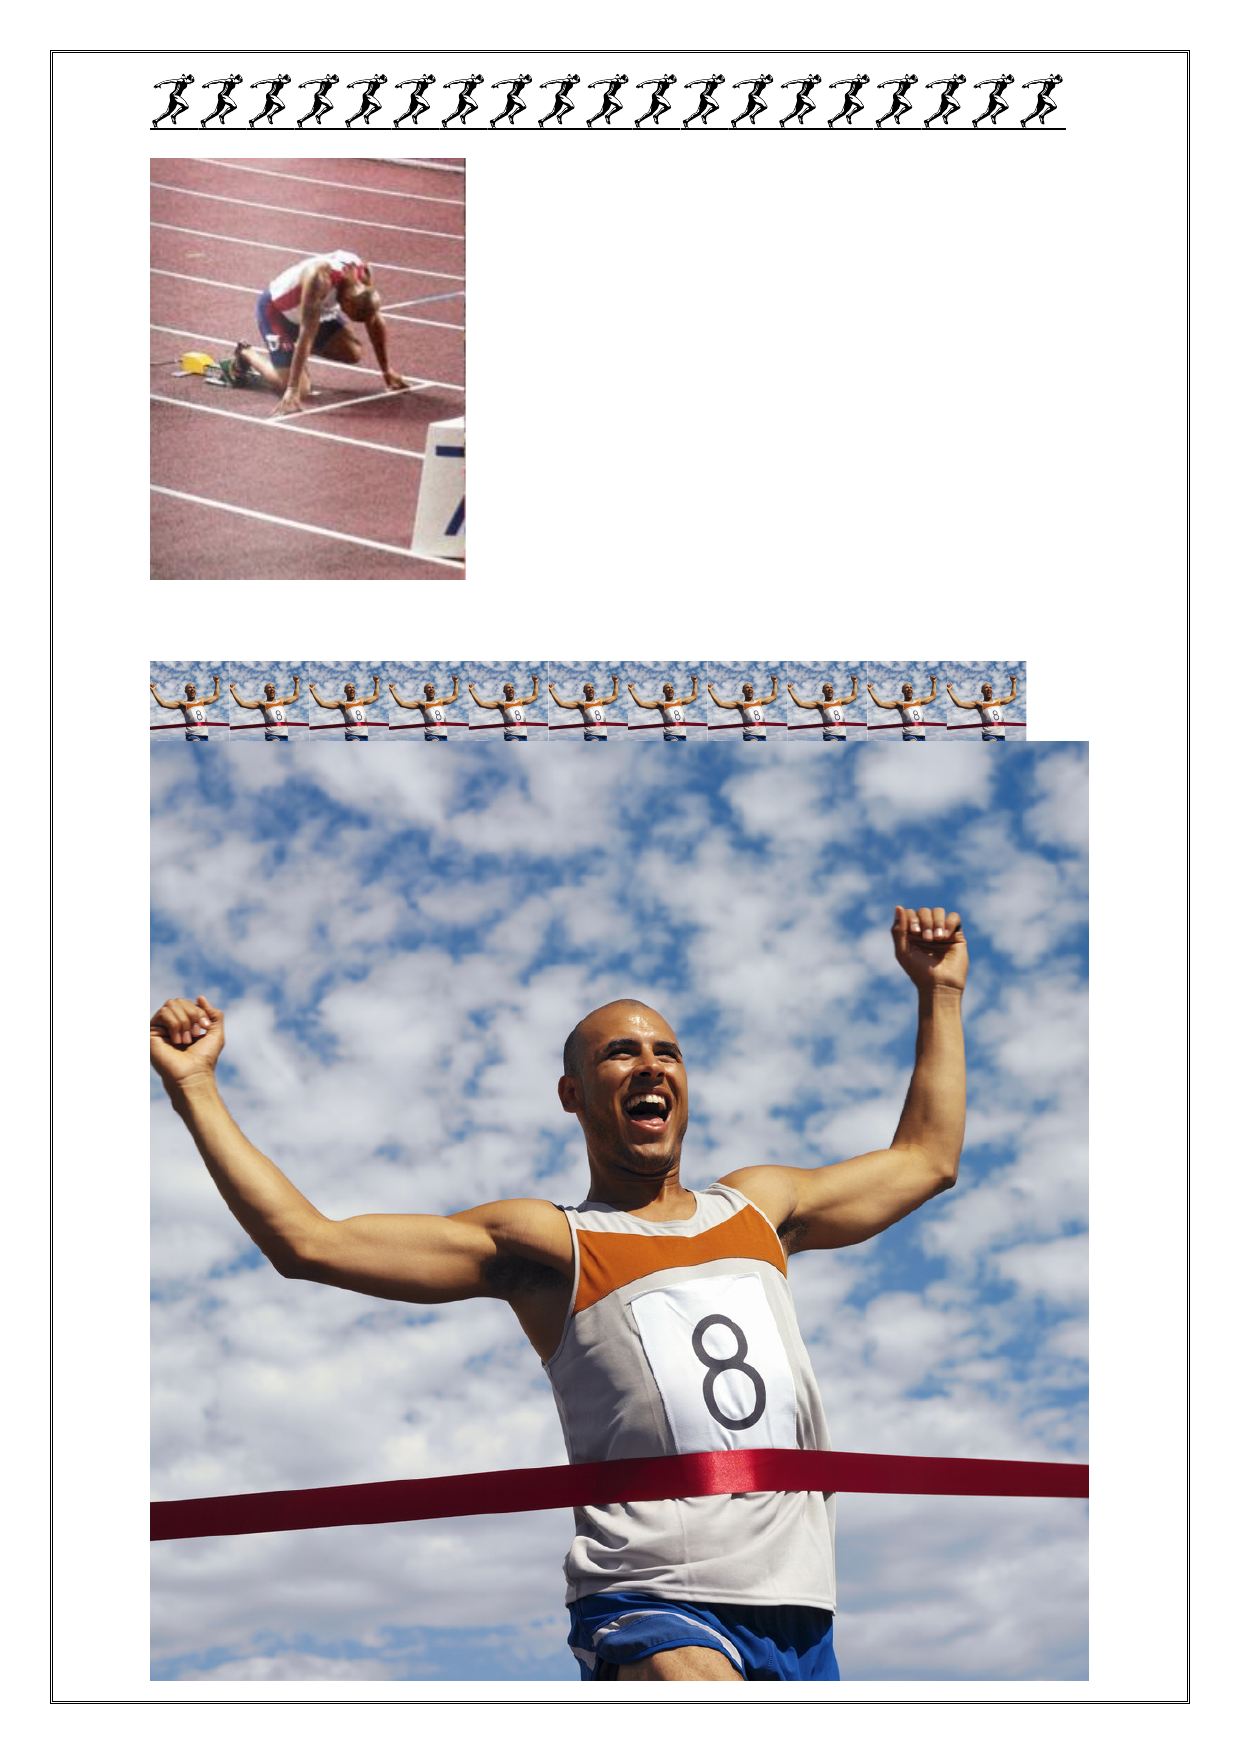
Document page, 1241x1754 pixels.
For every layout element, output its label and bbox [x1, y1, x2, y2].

picture [150, 661, 1089, 1681]
picture [150, 158, 466, 580]
